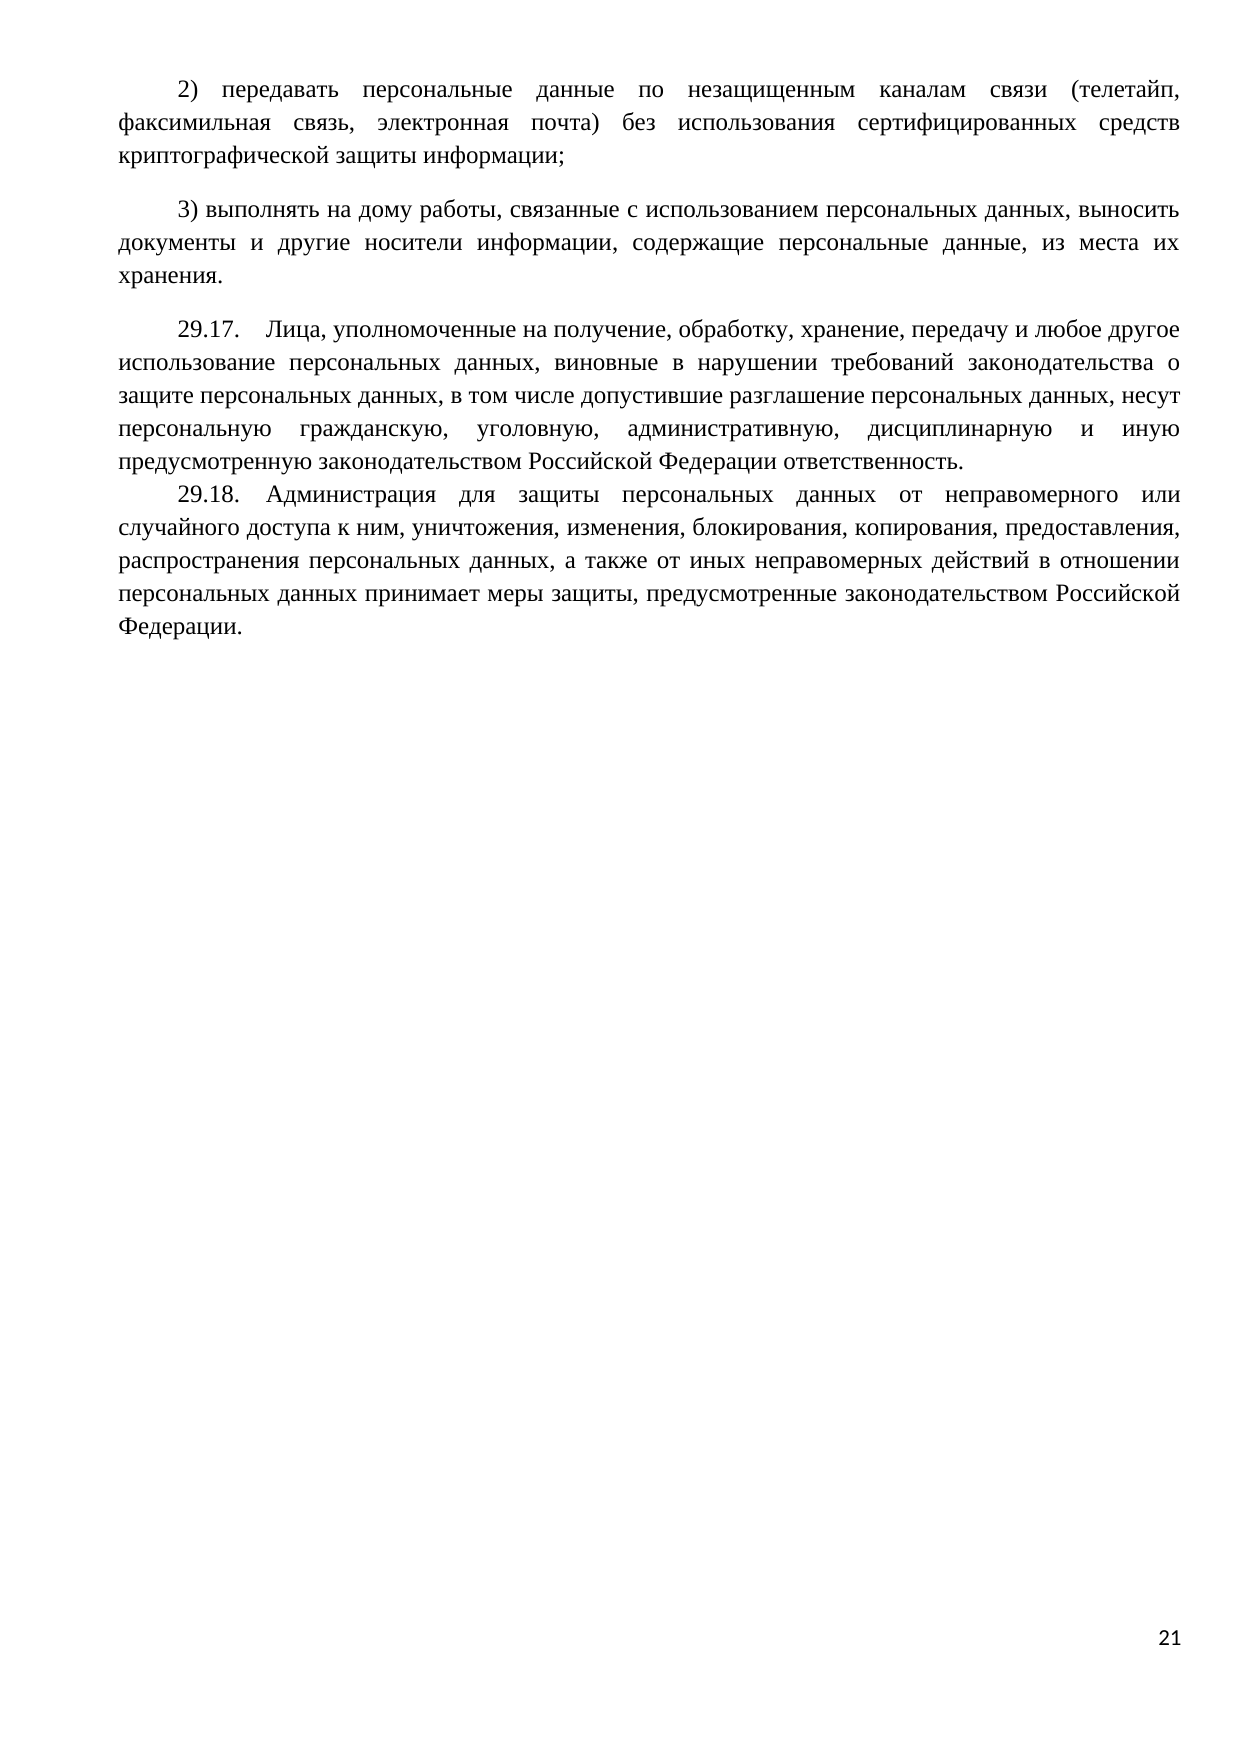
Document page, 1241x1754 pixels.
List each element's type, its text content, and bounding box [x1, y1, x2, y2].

text Администрация для защиты персональных данных от неправомерного или случайного доступа к ним, уничтожения, изменения, блокирования, копирования, предоставления, распространения персональных данных, а также от иных неправомерных действий в отношении персональных данных принимает меры защиты, предусмотренные законодательством Российской Федерации. [118, 479, 1181, 639]
text Лица, уполномоченные на получение, обработку, хранение, передачу и любое другое использование персональных данных, виновные в нарушении требований законодательства о защите персональных данных, в том числе допустившие разглашение персональных данных, несут персональную гражданскую, уголовную, административную, дисциплинарную и иную предусмотренную законодательством Российской Федерации ответственность. [118, 314, 1181, 474]
text 2) передавать персональные данные по незащищенным каналам связи (телетайп, факсимильная связь, электронная почта) без использования сертифицированных средств криптографической защиты информации; [118, 74, 1181, 169]
text 3) выполнять на дому работы, связанные с использованием персональных данных, выносить документы и другие носители информации, содержащие персональные данные, из места их хранения. [118, 194, 1181, 288]
